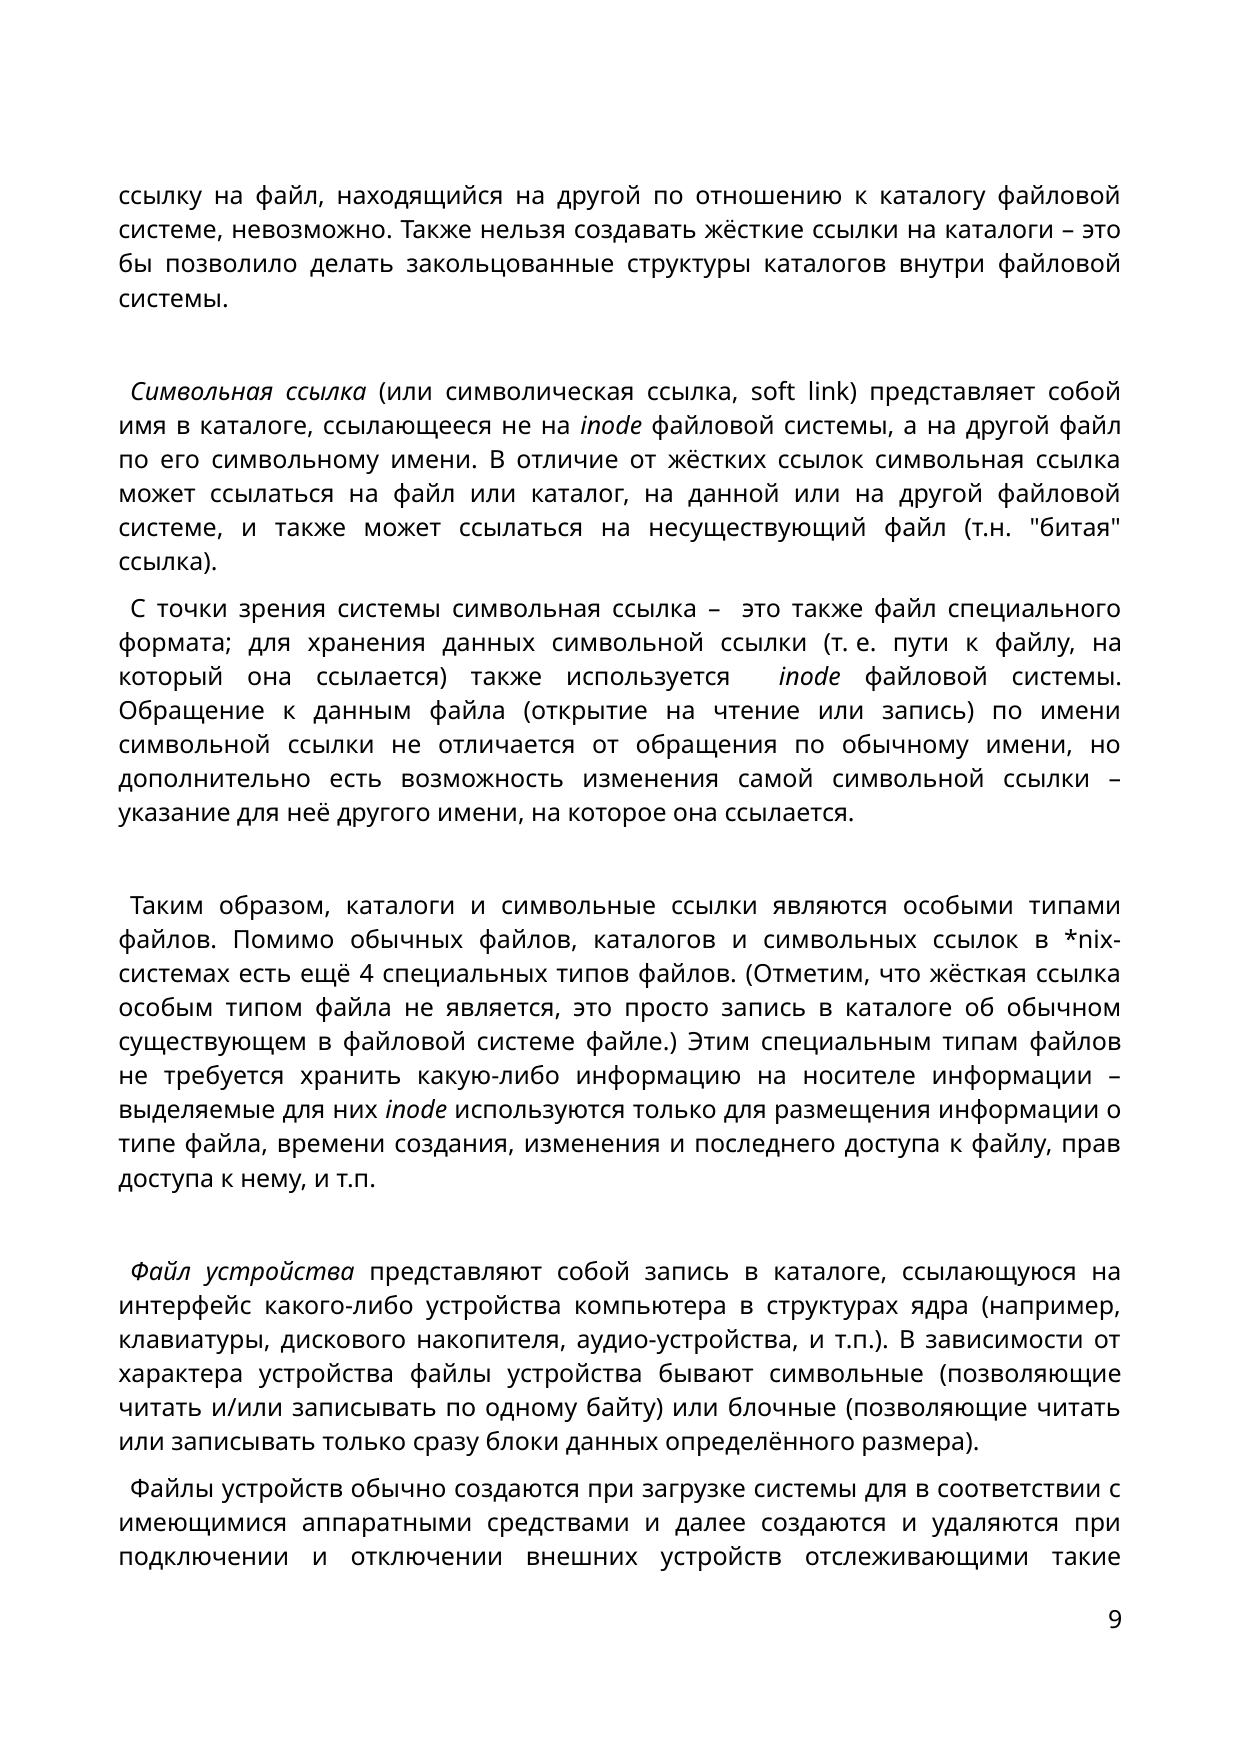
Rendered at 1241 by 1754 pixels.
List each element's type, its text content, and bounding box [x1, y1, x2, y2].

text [118, 178, 1122, 314]
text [118, 1470, 1122, 1572]
text С точки зрения системы символьная ссылка – это также файл специального формата; для хранения данных символьной ссылки (т. е. пути к файлу, на который она ссылается) также используется inode файловой системы. Обращение к данным файла (открытие на чтение или запись) по имени символьной ссылки не отличается от обращения по обычному имени, но дополнительно есть возможность изменения самой символьной ссылки – указание для неё другого имени, на которое она ссылается. [118, 590, 1122, 829]
text Таким образом, каталоги и символьные ссылки являются особыми типами файлов. Помимо обычных файлов, каталогов и символьных ссылок в *nix-системах есть ещё 4 специальных типов файлов. (Отметим, что жёсткая ссылка особым типом файла не является, это просто запись в каталоге об обычном существующем в файловой системе файле.) Этим специальным типам файлов не требуется хранить какую-либо информацию на носителе информации – выделяемые для них inode используются только для размещения информации о типе файла, времени создания, изменения и последнего доступа к файлу, прав доступа к нему, и т.п. [118, 888, 1122, 1194]
text Файл устройства представляют собой запись в каталоге, ссылающуюся на интерфейс какого-либо устройства компьютера в структурах ядра (например, клавиатуры, дискового накопителя, аудио-устройства, и т.п.). В зависимости от характера устройства файлы устройства бывают символьные (позволяющие читать и/или записывать по одному байту) или блочные (позволяющие читать или записывать только сразу блоки данных определённого размера). [118, 1253, 1122, 1458]
text Символьная ссылка (или символическая ссылка, soft link) представляет собой имя в каталоге, ссылающееся не на inode файловой системы, а на другой файл по его символьному имени. В отличие от жёстких ссылок символьная ссылка может ссылаться на файл или каталог, на данной или на другой файловой системе, и также может ссылаться на несуществующий файл (т.н. "битая" ссылка). [118, 373, 1122, 578]
